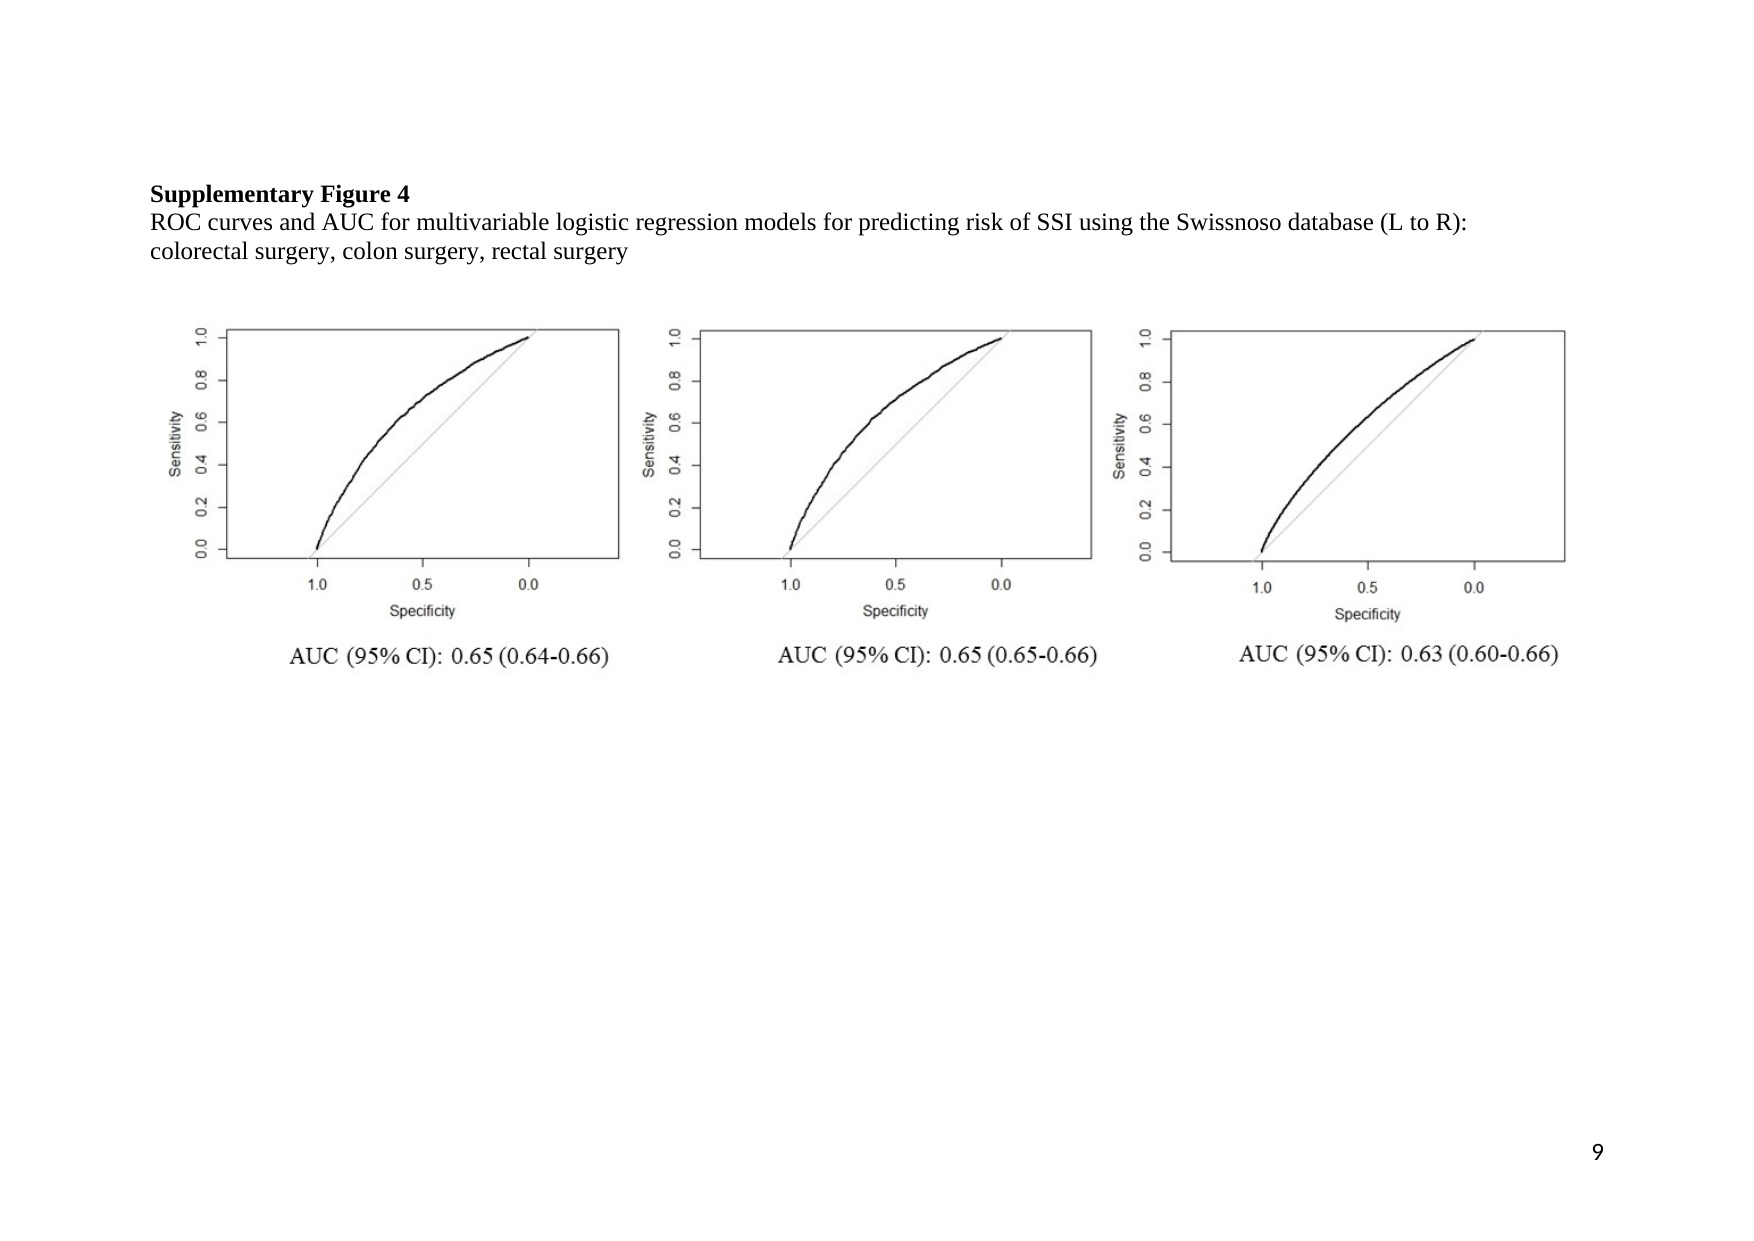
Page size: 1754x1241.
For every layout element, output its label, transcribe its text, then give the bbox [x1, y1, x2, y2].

picture [150, 293, 1604, 680]
subtitle Supplementary Figure 4 [150, 179, 1604, 207]
text ROC curves and AUC for multivariable logistic regression models for predicting risk of SSI using the Swissnoso database (L to R): [150, 207, 1604, 236]
text colorectal surgery, colon surgery, rectal surgery [150, 236, 1604, 265]
